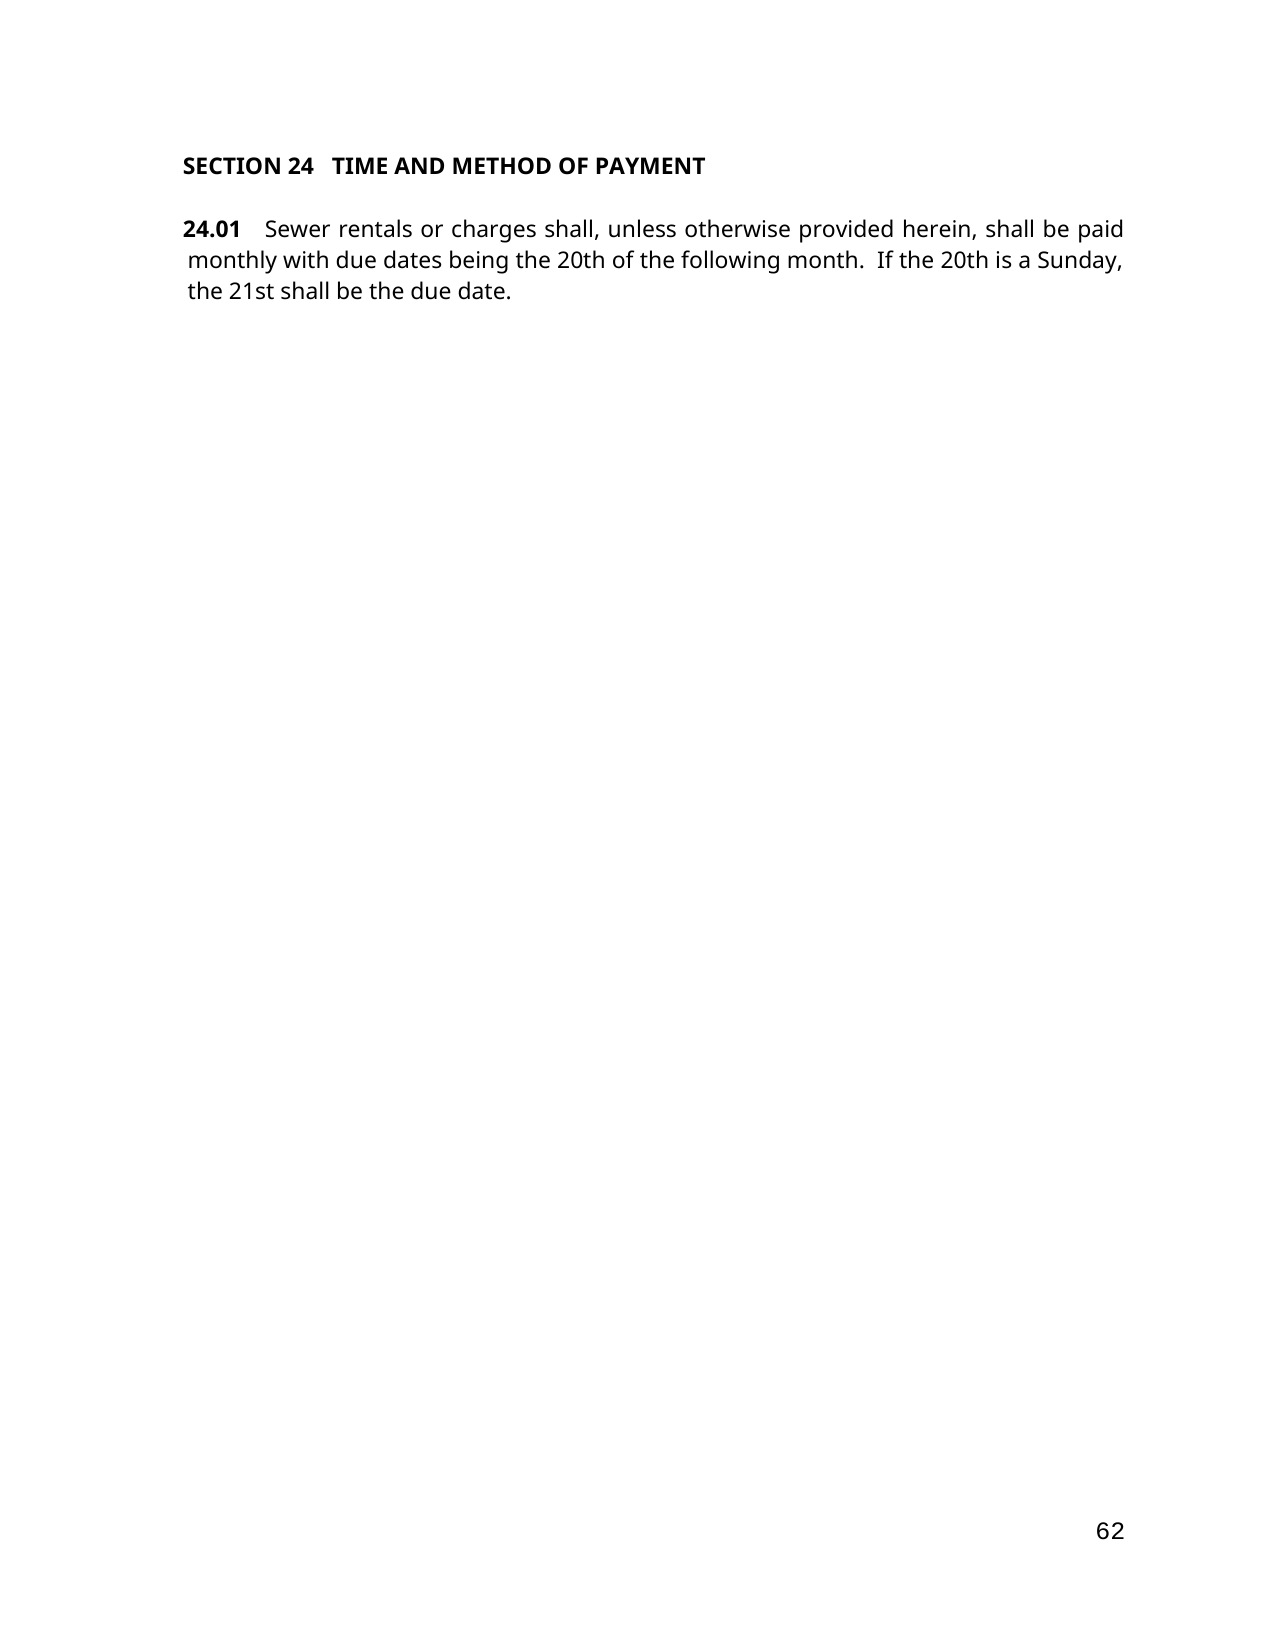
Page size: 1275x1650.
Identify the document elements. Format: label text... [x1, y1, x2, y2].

text SECTION 24 TIME AND METHOD OF PAYMENT [183, 150, 1125, 181]
text 24.01 Sewer rentals or charges shall, unless otherwise provided herein, shall be paid monthly with due dates being the 20th of the following month. If the 20th is a Sunday, the 21st shall be the due date. [183, 212, 1125, 306]
